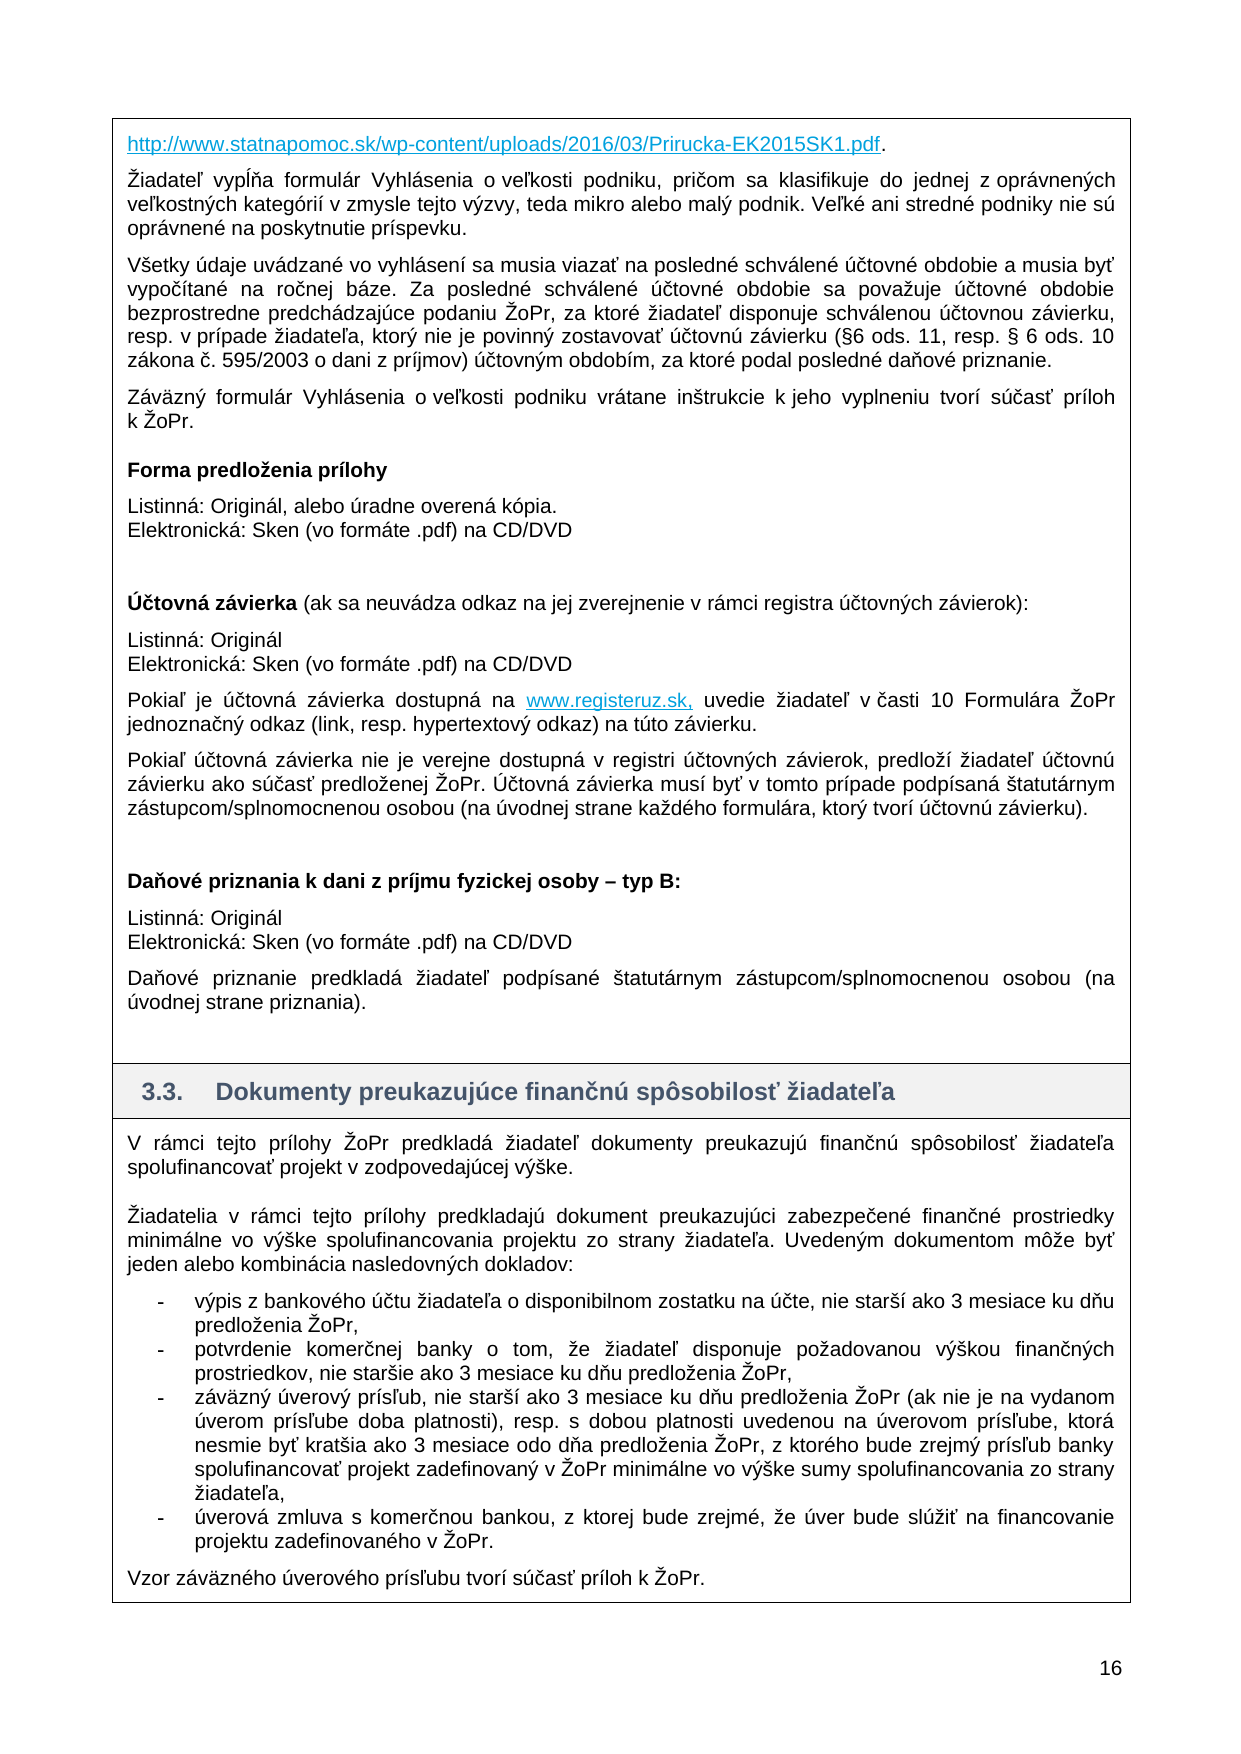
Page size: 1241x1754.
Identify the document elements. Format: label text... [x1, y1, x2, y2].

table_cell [113, 1119, 1130, 1602]
table_cell Dokumenty preukazujúce finančnú spôsobilosť žiadateľa [113, 1064, 1130, 1118]
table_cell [113, 119, 1130, 1063]
